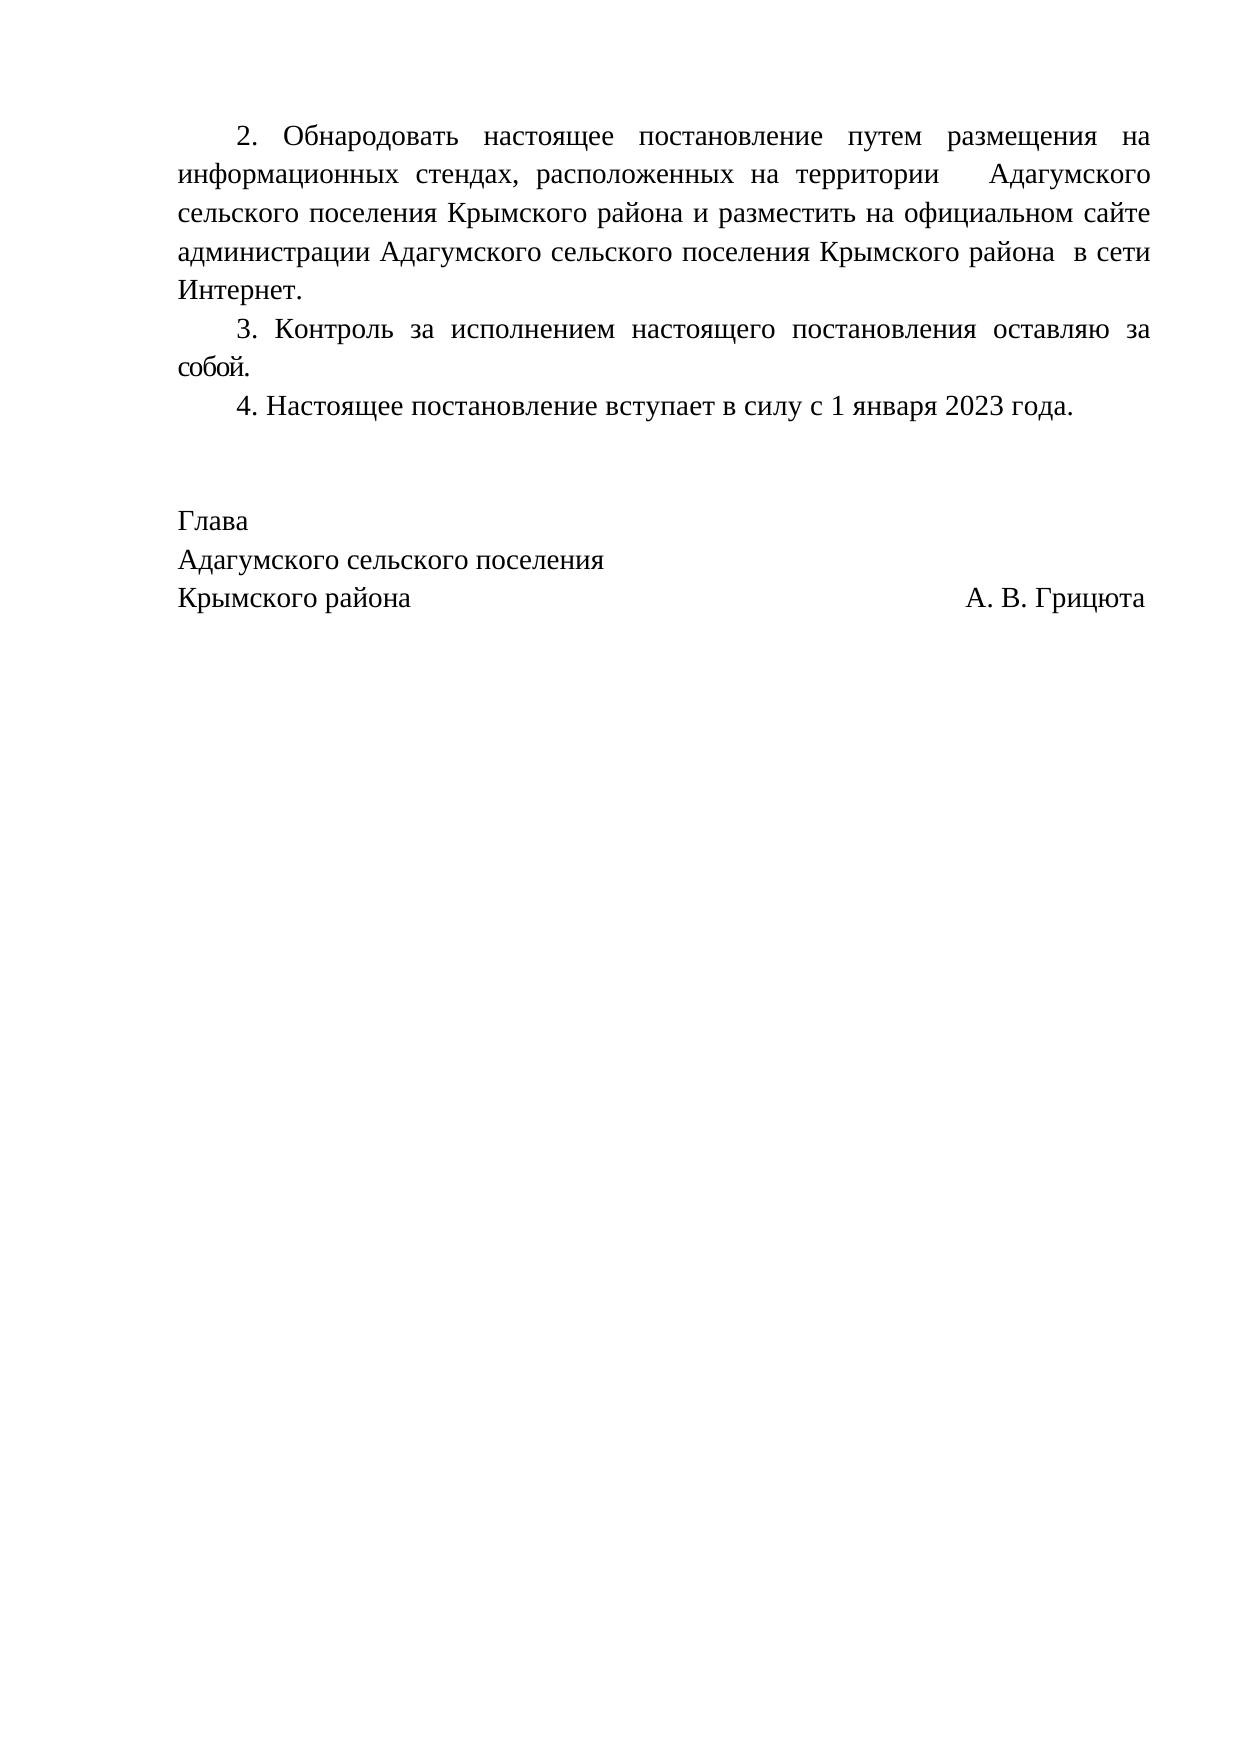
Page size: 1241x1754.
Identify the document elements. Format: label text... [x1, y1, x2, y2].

text Адагумского сельского поселения [177, 542, 1152, 576]
text 4. Настоящее постановление вступает в силу с 1 января 2023 года. [177, 388, 1152, 421]
text Глава [177, 503, 1152, 537]
text 2. Обнародовать настоящее постановление путем размещения на информационных стендах, расположенных на территории Адагумского сельского поселения Крымского района и разместить на официальном сайте администрации Адагумского сельского поселения Крымского района в сети Интернет. [177, 118, 1152, 306]
text Крымского района А. В. Грицюта [177, 581, 1152, 614]
text 3. Контроль за исполнением настоящего постановления оставляю за собой. [177, 311, 1152, 383]
